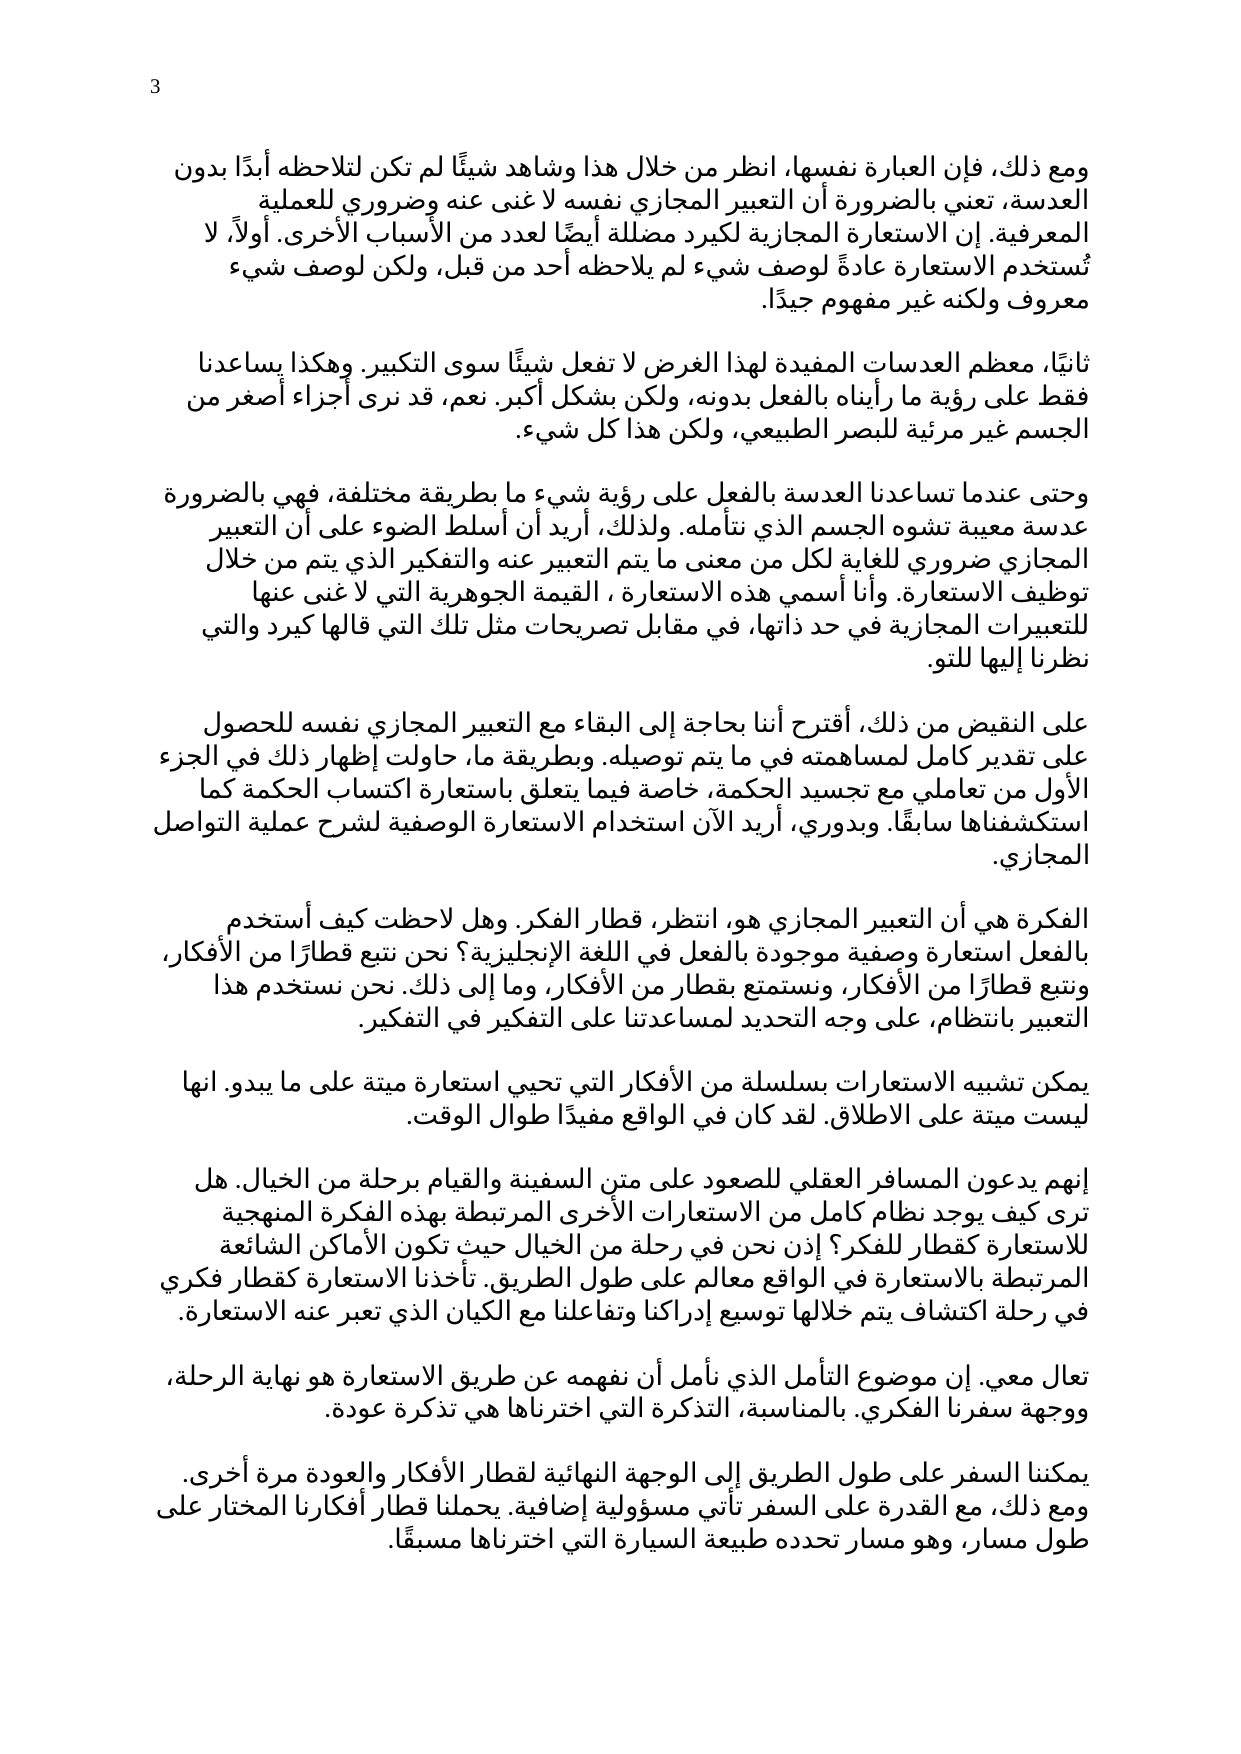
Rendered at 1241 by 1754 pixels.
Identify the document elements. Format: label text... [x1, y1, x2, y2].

text يمكن تشبيه الاستعارات بسلسلة من الأفكار التي تحيي استعارة ميتة على ما يبدو. انها ليست ميتة على الاطلاق. لقد كان في الواقع مفيدًا طوال الوقت. [150, 1065, 1090, 1131]
text يمكننا السفر على طول الطريق إلى الوجهة النهائية لقطار الأفكار والعودة مرة أخرى. ومع ذلك، مع القدرة على السفر تأتي مسؤولية إضافية. يحملنا قطار أفكارنا المختار على طول مسار، وهو مسار تحدده طبيعة السيارة التي اخترناها مسبقًا. [150, 1456, 1090, 1555]
text ومع ذلك، فإن العبارة نفسها، انظر من خلال هذا وشاهد شيئًا لم تكن لتلاحظه أبدًا بدون العدسة، تعني بالضرورة أن التعبير المجازي نفسه لا غنى عنه وضروري للعملية المعرفية. إن الاستعارة المجازية لكيرد مضللة أيضًا لعدد من الأسباب الأخرى. أولاً، لا تُستخدم الاستعارة عادةً لوصف شيء لم يلاحظه أحد من قبل، ولكن لوصف شيء معروف ولكنه غير مفهوم جيدًا. [150, 150, 1090, 315]
text على النقيض من ذلك، أقترح أننا بحاجة إلى البقاء مع التعبير المجازي نفسه للحصول على تقدير كامل لمساهمته في ما يتم توصيله. وبطريقة ما، حاولت إظهار ذلك في الجزء الأول من تعاملي مع تجسيد الحكمة، خاصة فيما يتعلق باستعارة اكتساب الحكمة كما استكشفناها سابقًا. وبدوري، أريد الآن استخدام الاستعارة الوصفية لشرح عملية التواصل المجازي. [150, 706, 1090, 871]
text الفكرة هي أن التعبير المجازي هو، انتظر، قطار الفكر. وهل لاحظت كيف أستخدم بالفعل استعارة وصفية موجودة بالفعل في اللغة الإنجليزية؟ نحن نتبع قطارًا من الأفكار، ونتبع قطارًا من الأفكار، ونستمتع بقطار من الأفكار، وما إلى ذلك. نحن نستخدم هذا التعبير بانتظام، على وجه التحديد لمساعدتنا على التفكير في التفكير. [150, 902, 1090, 1034]
text ثانيًا، معظم العدسات المفيدة لهذا الغرض لا تفعل شيئًا سوى التكبير. وهكذا يساعدنا فقط على رؤية ما رأيناه بالفعل بدونه، ولكن بشكل أكبر. نعم، قد نرى أجزاء أصغر من الجسم غير مرئية للبصر الطبيعي، ولكن هذا كل شيء. [150, 346, 1090, 445]
text إنهم يدعون المسافر العقلي للصعود على متن السفينة والقيام برحلة من الخيال. هل ترى كيف يوجد نظام كامل من الاستعارات الأخرى المرتبطة بهذه الفكرة المنهجية للاستعارة كقطار للفكر؟ إذن نحن في رحلة من الخيال حيث تكون الأماكن الشائعة المرتبطة بالاستعارة في الواقع معالم على طول الطريق. تأخذنا الاستعارة كقطار فكري في رحلة اكتشاف يتم خلالها توسيع إدراكنا وتفاعلنا مع الكيان الذي تعبر عنه الاستعارة. [150, 1162, 1090, 1327]
text وحتى عندما تساعدنا العدسة بالفعل على رؤية شيء ما بطريقة مختلفة، فهي بالضرورة عدسة معيبة تشوه الجسم الذي نتأمله. ولذلك، أريد أن أسلط الضوء على أن التعبير المجازي ضروري للغاية لكل من معنى ما يتم التعبير عنه والتفكير الذي يتم من خلال توظيف الاستعارة. وأنا أسمي هذه الاستعارة ، القيمة الجوهرية التي لا غنى عنها للتعبيرات المجازية في حد ذاتها، في مقابل تصريحات مثل تلك التي قالها كيرد والتي نظرنا إليها للتو. [150, 476, 1090, 674]
text تعال معي. إن موضوع التأمل الذي نأمل أن نفهمه عن طريق الاستعارة هو نهاية الرحلة، ووجهة سفرنا الفكري. بالمناسبة، التذكرة التي اخترناها هي تذكرة عودة. [150, 1359, 1090, 1425]
